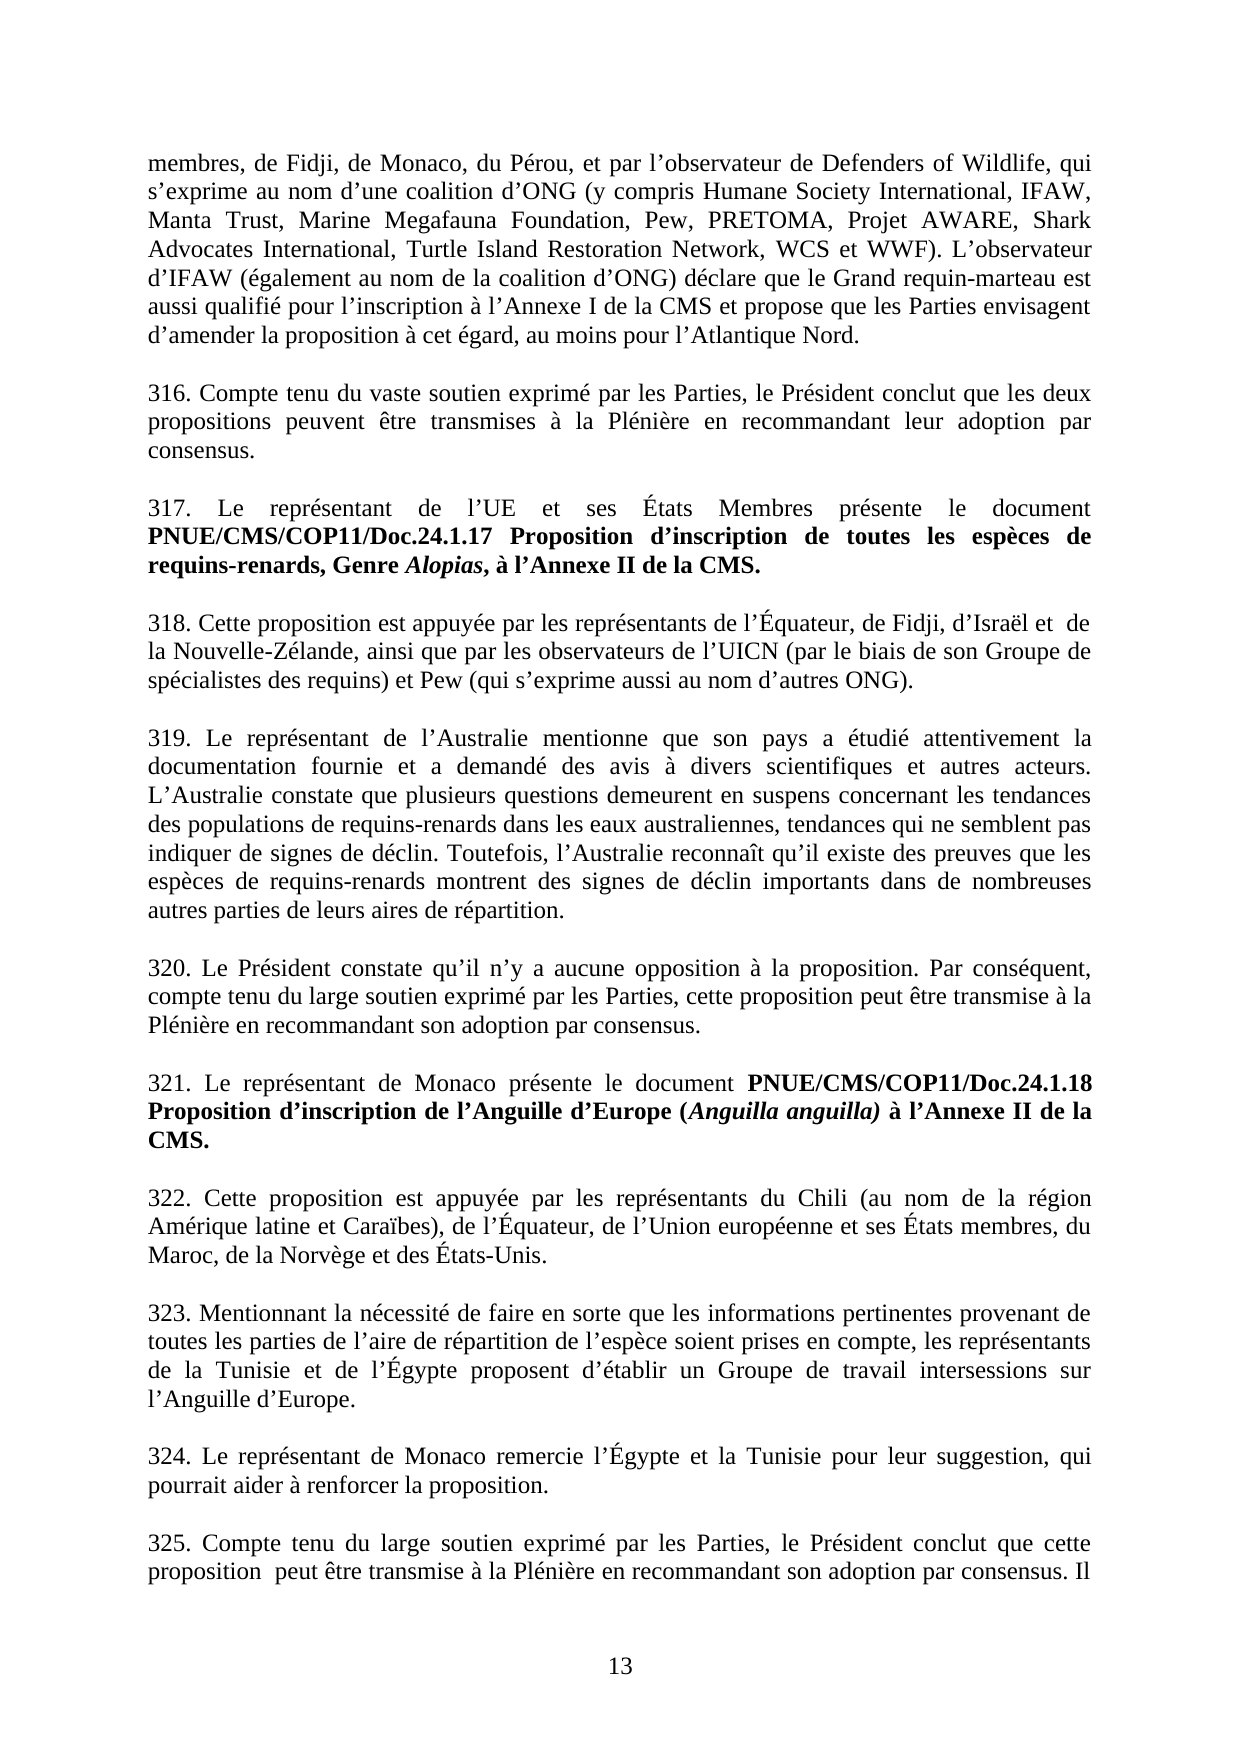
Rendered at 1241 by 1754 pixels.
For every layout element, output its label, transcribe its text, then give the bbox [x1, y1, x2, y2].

text 317. Le représentant de l’UE et ses États Membres présente le document PNUE/CMS/COP11/Doc.24.1.17 Proposition d’inscription de toutes les espèces de requins-renards, Genre Alopias, à l’Annexe II de la CMS. [148, 493, 1092, 579]
text 324. Le représentant de Monaco remercie l’Égypte et la Tunisie pour leur suggestion, qui pourrait aider à renforcer la proposition. [148, 1441, 1092, 1499]
text 322. Cette proposition est appuyée par les représentants du Chili (au nom de la région Amérique latine et Caraïbes), de l’Équateur, de l’Union européenne et ses États membres, du Maroc, de la Norvège et des États-Unis. [148, 1183, 1092, 1269]
text 319. Le représentant de l’Australie mentionne que son pays a étudié attentivement la documentation fournie et a demandé des avis à divers scientifiques et autres acteurs. L’Australie constate que plusieurs questions demeurent en suspens concernant les tendances des populations de requins-renards dans les eaux australiennes, tendances qui ne semblent pas indiquer de signes de déclin. Toutefois, l’Australie reconnaît qu’il existe des preuves que les espèces de requins-renards montrent des signes de déclin importants dans de nombreuses autres parties de leurs aires de répartition. [148, 723, 1092, 924]
text 316. Compte tenu du vaste soutien exprimé par les Parties, le Président conclut que les deux propositions peuvent être transmises à la Plénière en recommandant leur adoption par consensus. [148, 378, 1092, 464]
text 318. Cette proposition est appuyée par les représentants de l’Équateur, de Fidji, d’Israël et de la Nouvelle-Zélande, ainsi que par les observateurs de l’UICN (par le biais de son Groupe de spécialistes des requins) et Pew (qui s’exprime aussi au nom d’autres ONG). [148, 608, 1092, 694]
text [148, 1528, 1092, 1585]
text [148, 148, 1092, 349]
text 323. Mentionnant la nécessité de faire en sorte que les informations pertinentes provenant de toutes les parties de l’aire de répartition de l’espèce soient prises en compte, les représentants de la Tunisie et de l’Égypte proposent d’établir un Groupe de travail intersessions sur l’Anguille d’Europe. [148, 1298, 1092, 1413]
text 321. Le représentant de Monaco présente le document PNUE/CMS/COP11/Doc.24.1.18 Proposition d’inscription de l’Anguille d’Europe (Anguilla anguilla) à l’Annexe II de la CMS. [148, 1068, 1092, 1154]
text 320. Le Président constate qu’il n’y a aucune opposition à la proposition. Par conséquent, compte tenu du large soutien exprimé par les Parties, cette proposition peut être transmise à la Plénière en recommandant son adoption par consensus. [148, 953, 1092, 1039]
